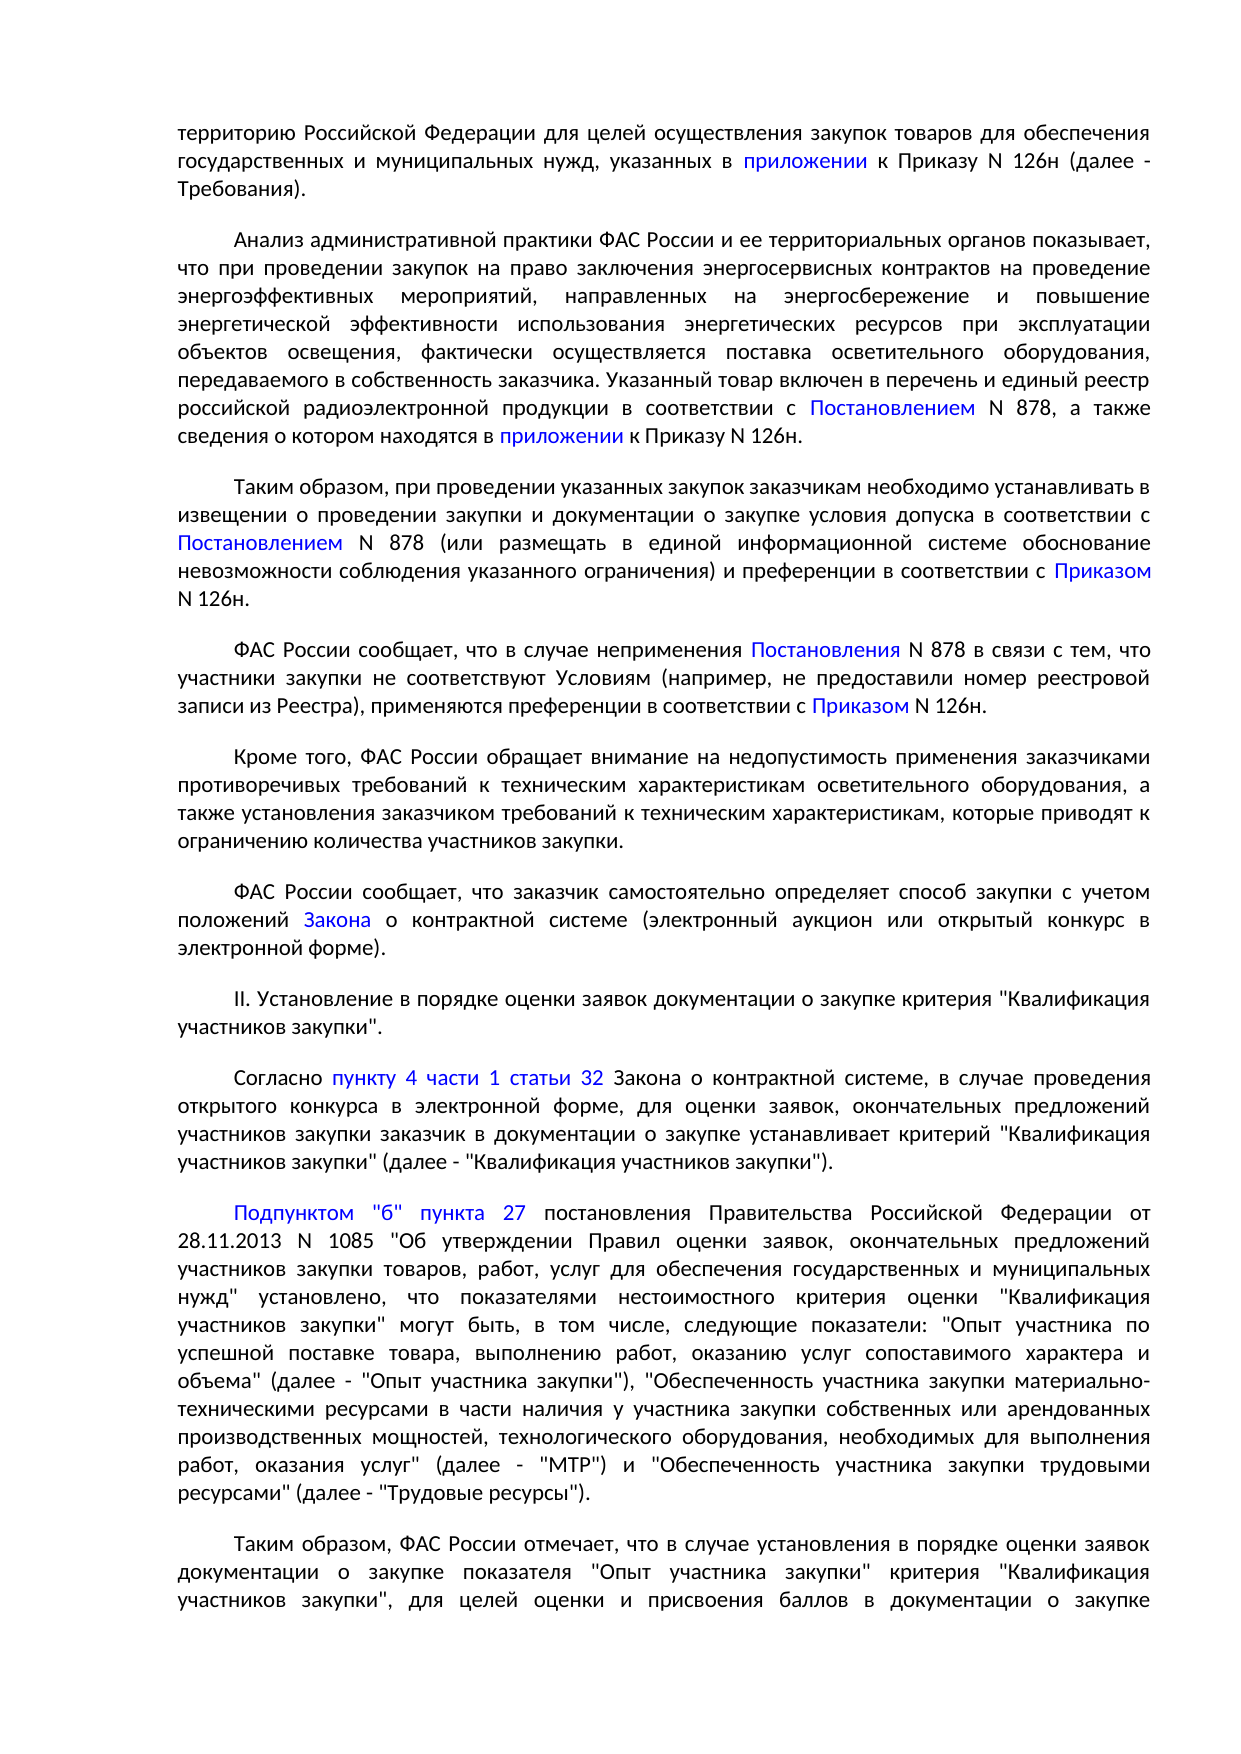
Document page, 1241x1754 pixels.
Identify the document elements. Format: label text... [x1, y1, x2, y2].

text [177, 1529, 1152, 1613]
text Подпунктом "б" пункта 27 постановления Правительства Российской Федерации от 28.11.2013 N 1085 "Об утверждении Правил оценки заявок, окончательных предложений участников закупки товаров, работ, услуг для обеспечения государственных и муниципальных нужд" установлено, что показателями нестоимостного критерия оценки "Квалификация участников закупки" могут быть, в том числе, следующие показатели: "Опыт участника по успешной поставке товара, выполнению работ, оказанию услуг сопоставимого характера и объема" (далее - "Опыт участника закупки"), "Обеспеченность участника закупки материально-техническими ресурсами в части наличия у участника закупки собственных или арендованных производственных мощностей, технологического оборудования, необходимых для выполнения работ, оказания услуг" (далее - "МТР") и "Обеспеченность участника закупки трудовыми ресурсами" (далее - "Трудовые ресурсы"). [177, 1198, 1152, 1506]
text Кроме того, ФАС России обращает внимание на недопустимость применения заказчиками противоречивых требований к техническим характеристикам осветительного оборудования, а также установления заказчиком требований к техническим характеристикам, которые приводят к ограничению количества участников закупки. [177, 742, 1152, 854]
text Анализ административной практики ФАС России и ее территориальных органов показывает, что при проведении закупок на право заключения энергосервисных контрактов на проведение энергоэффективных мероприятий, направленных на энергосбережение и повышение энергетической эффективности использования энергетических ресурсов при эксплуатации объектов освещения, фактически осуществляется поставка осветительного оборудования, передаваемого в собственность заказчика. Указанный товар включен в перечень и единый реестр российской радиоэлектронной продукции в соответствии с Постановлением N 878, а также сведения о котором находятся в приложении к Приказу N 126н. [177, 225, 1152, 449]
text Согласно пункту 4 части 1 статьи 32 Закона о контрактной системе, в случае проведения открытого конкурса в электронной форме, для оценки заявок, окончательных предложений участников закупки заказчик в документации о закупке устанавливает критерий "Квалификация участников закупки" (далее - "Квалификация участников закупки"). [177, 1063, 1152, 1175]
text ФАС России сообщает, что заказчик самостоятельно определяет способ закупки с учетом положений Закона о контрактной системе (электронный аукцион или открытый конкурс в электронной форме). [177, 877, 1152, 961]
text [177, 118, 1152, 202]
text II. Установление в порядке оценки заявок документации о закупке критерия "Квалификация участников закупки". [177, 984, 1152, 1040]
text Таким образом, при проведении указанных закупок заказчикам необходимо устанавливать в извещении о проведении закупки и документации о закупке условия допуска в соответствии с Постановлением N 878 (или размещать в единой информационной системе обоснование невозможности соблюдения указанного ограничения) и преференции в соответствии с Приказом N 126н. [177, 472, 1152, 612]
text ФАС России сообщает, что в случае неприменения Постановления N 878 в связи с тем, что участники закупки не соответствуют Условиям (например, не предоставили номер реестровой записи из Реестра), применяются преференции в соответствии с Приказом N 126н. [177, 635, 1152, 719]
